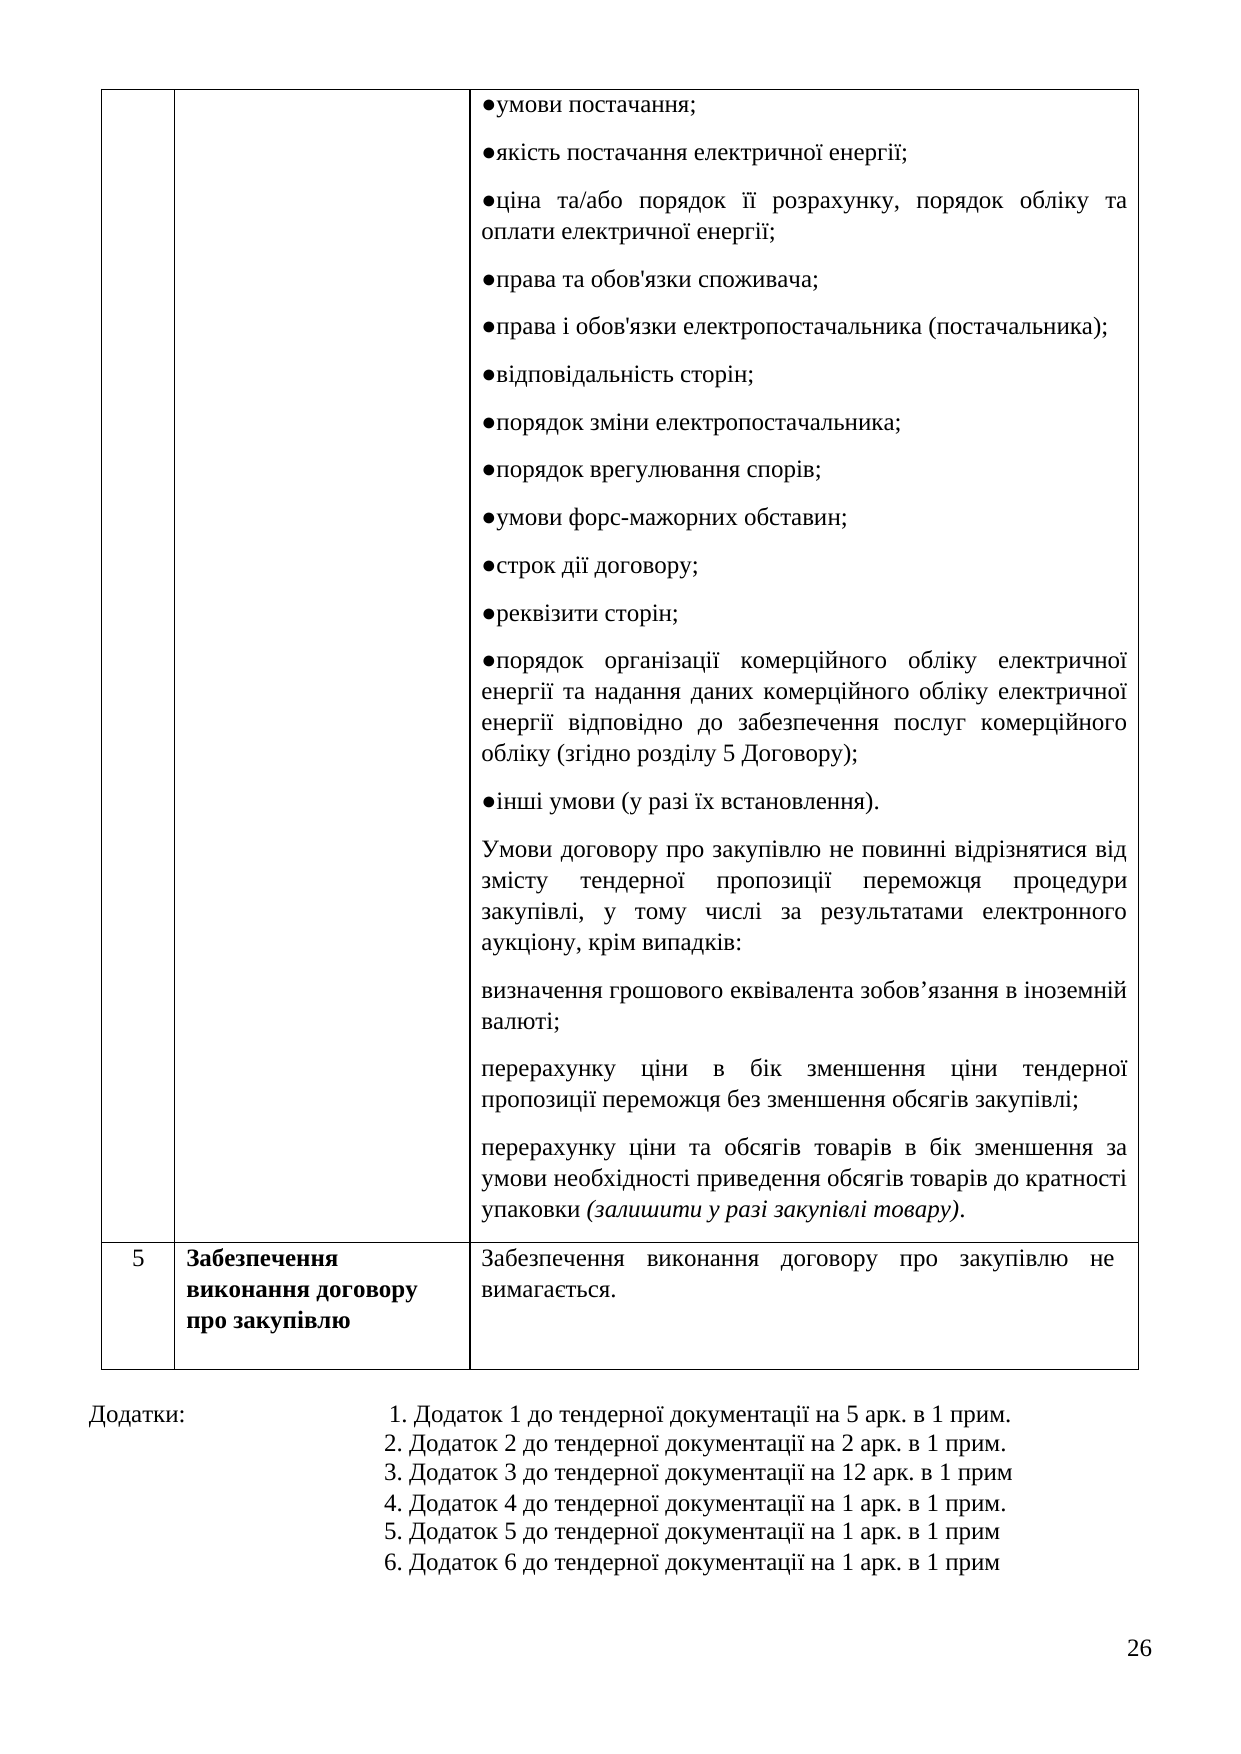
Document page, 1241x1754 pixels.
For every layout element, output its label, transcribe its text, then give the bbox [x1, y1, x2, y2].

text 2. Додаток 2 до тендерної документації на 2 арк. в 1 прим. [89, 1428, 1152, 1457]
table_cell Забезпечення виконання договору про закупівлю [175, 1243, 469, 1369]
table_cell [175, 90, 469, 1242]
text Додатки: 1. Додаток 1 до тендерної документації на 5 арк. в 1 прим. [89, 1399, 1152, 1428]
text 4. Додаток 4 до тендерної документації на 1 арк. в 1 прим. [89, 1488, 1152, 1516]
table_cell Забезпечення виконання договору про закупівлю не вимагається. [471, 1243, 1138, 1369]
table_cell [471, 90, 1138, 1242]
table_cell 5 [102, 1243, 174, 1369]
text 6. Додаток 6 до тендерної документації на 1 арк. в 1 прим [89, 1547, 1152, 1576]
text 5. Додаток 5 до тендерної документації на 1 арк. в 1 прим [89, 1516, 1152, 1545]
text 3. Додаток 3 до тендерної документації на 12 арк. в 1 прим [89, 1457, 1152, 1485]
table_cell 4 [102, 90, 174, 1242]
